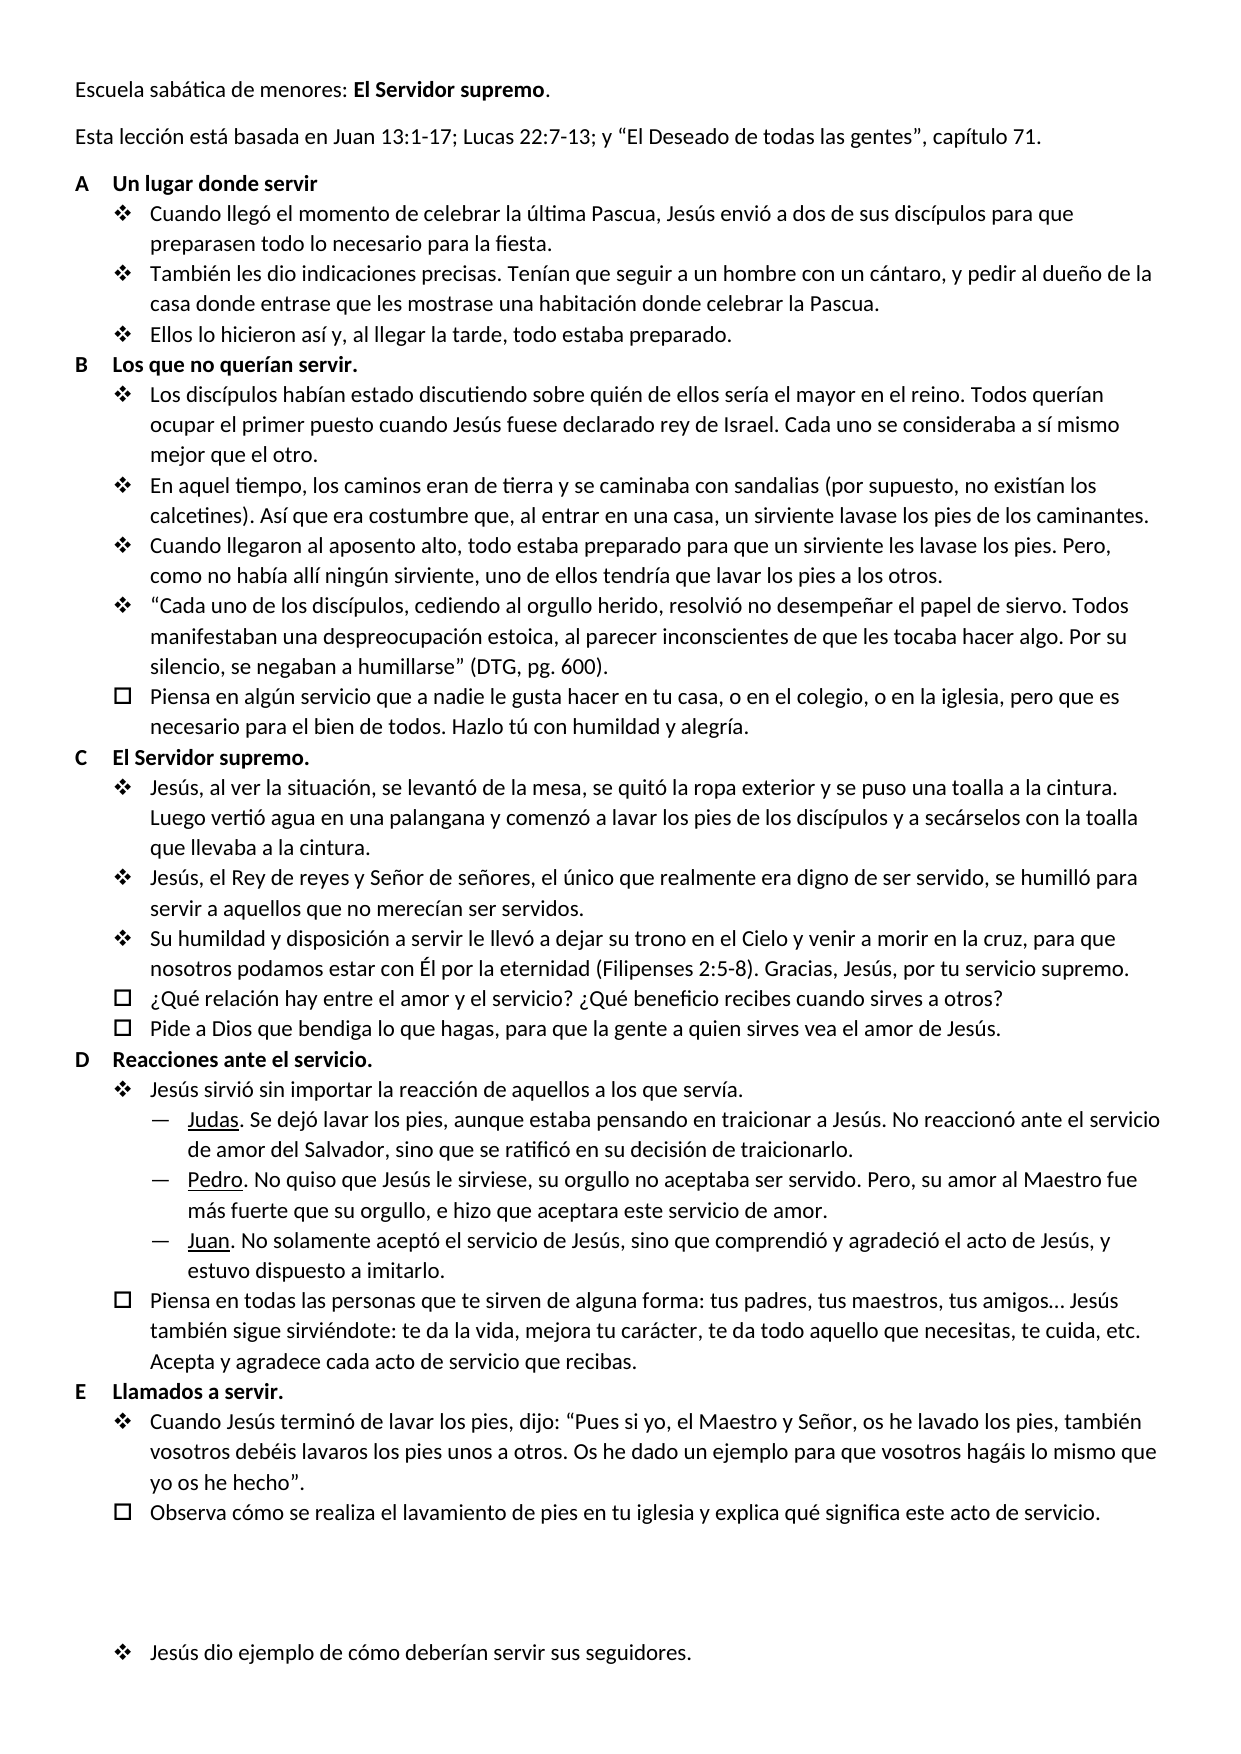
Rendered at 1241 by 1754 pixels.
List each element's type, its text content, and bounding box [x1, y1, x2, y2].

list Los que no querían servir. [75, 350, 1165, 378]
list Jesús sirvió sin importar la reacción de aquellos a los que servía. [112, 1075, 1165, 1103]
list Los discípulos habían estado discutiendo sobre quién de ellos sería el mayor en el reino. Todos querían ocupar el primer puesto cuando Jesús fuese declarado rey de Israel. Cada uno se consideraba a sí mismo mejor que el otro. [112, 380, 1165, 469]
list En aquel tiempo, los caminos eran de tierra y se caminaba con sandalias (por supuesto, no existían los calcetines). Así que era costumbre que, al entrar en una casa, un sirviente lavase los pies de los caminantes. [112, 471, 1165, 529]
list Ellos lo hicieron así y, al llegar la tarde, todo estaba preparado. [112, 320, 1165, 348]
text Esta lección está basada en Juan 13:1-17; Lucas 22:7-13; y “El Deseado de todas las gentes”, capítulo 71. [75, 122, 1165, 150]
list Judas. Se dejó lavar los pies, aunque estaba pensando en traicionar a Jesús. No reaccionó ante el servicio de amor del Salvador, sino que se ratificó en su decisión de traicionarlo. [150, 1105, 1165, 1163]
list Cuando llegaron al aposento alto, todo estaba preparado para que un sirviente les lavase los pies. Pero, como no había allí ningún sirviente, uno de ellos tendría que lavar los pies a los otros. [112, 531, 1165, 589]
list Pedro. No quiso que Jesús le sirviese, su orgullo no aceptaba ser servido. Pero, su amor al Maestro fue más fuerte que su orgullo, e hizo que aceptara este servicio de amor. [150, 1166, 1165, 1224]
list ¿Qué relación hay entre el amor y el servicio? ¿Qué beneficio recibes cuando sirves a otros? [112, 984, 1165, 1012]
list Cuando llegó el momento de celebrar la última Pascua, Jesús envió a dos de sus discípulos para que preparasen todo lo necesario para la fiesta. [112, 199, 1165, 257]
list Jesús, el Rey de reyes y Señor de señores, el único que realmente era digno de ser servido, se humilló para servir a aquellos que no merecían ser servidos. [112, 863, 1165, 922]
list “Cada uno de los discípulos, cediendo al orgullo herido, resolvió no desempeñar el papel de siervo. Todos manifestaban una despreocupación estoica, al parecer inconscientes de que les tocaba hacer algo. Por su silencio, se negaban a humillarse” (DTG, pg. 600). [112, 592, 1165, 680]
text Escuela sabática de menores: El Servidor supremo. [75, 75, 1165, 103]
list El Servidor supremo. [75, 743, 1165, 771]
list Reacciones ante el servicio. [75, 1045, 1165, 1073]
list Su humildad y disposición a servir le llevó a dejar su trono en el Cielo y venir a morir en la cruz, para que nosotros podamos estar con Él por la eternidad (Filipenses 2:5-8). Gracias, Jesús, por tu servicio supremo. [112, 924, 1165, 982]
list Observa cómo se realiza el lavamiento de pies en tu iglesia y explica qué significa este acto de servicio. [112, 1498, 1165, 1526]
list Cuando Jesús terminó de lavar los pies, dijo: “Pues si yo, el Maestro y Señor, os he lavado los pies, también vosotros debéis lavaros los pies unos a otros. Os he dado un ejemplo para que vosotros hagáis lo mismo que yo os he hecho”. [112, 1407, 1165, 1496]
list Llamados a servir. [75, 1377, 1165, 1405]
list Pide a Dios que bendiga lo que hagas, para que la gente a quien sirves vea el amor de Jesús. [112, 1014, 1165, 1043]
list Juan. No solamente aceptó el servicio de Jesús, sino que comprendió y agradeció el acto de Jesús, y estuvo dispuesto a imitarlo. [150, 1226, 1165, 1284]
list Piensa en todas las personas que te sirven de alguna forma: tus padres, tus maestros, tus amigos… Jesús también sigue sirviéndote: te da la vida, mejora tu carácter, te da todo aquello que necesitas, te cuida, etc. Acepta y agradece cada acto de servicio que recibas. [112, 1286, 1165, 1375]
list Un lugar donde servir [75, 169, 1165, 197]
list Jesús, al ver la situación, se levantó de la mesa, se quitó la ropa exterior y se puso una toalla a la cintura. Luego vertió agua en una palangana y comenzó a lavar los pies de los discípulos y a secárselos con la toalla que llevaba a la cintura. [112, 773, 1165, 861]
list Jesús dio ejemplo de cómo deberían servir sus seguidores. [112, 1638, 1165, 1667]
list También les dio indicaciones precisas. Tenían que seguir a un hombre con un cántaro, y pedir al dueño de la casa donde entrase que les mostrase una habitación donde celebrar la Pascua. [112, 259, 1165, 318]
list Piensa en algún servicio que a nadie le gusta hacer en tu casa, o en el colegio, o en la iglesia, pero que es necesario para el bien de todos. Hazlo tú con humildad y alegría. [112, 682, 1165, 741]
